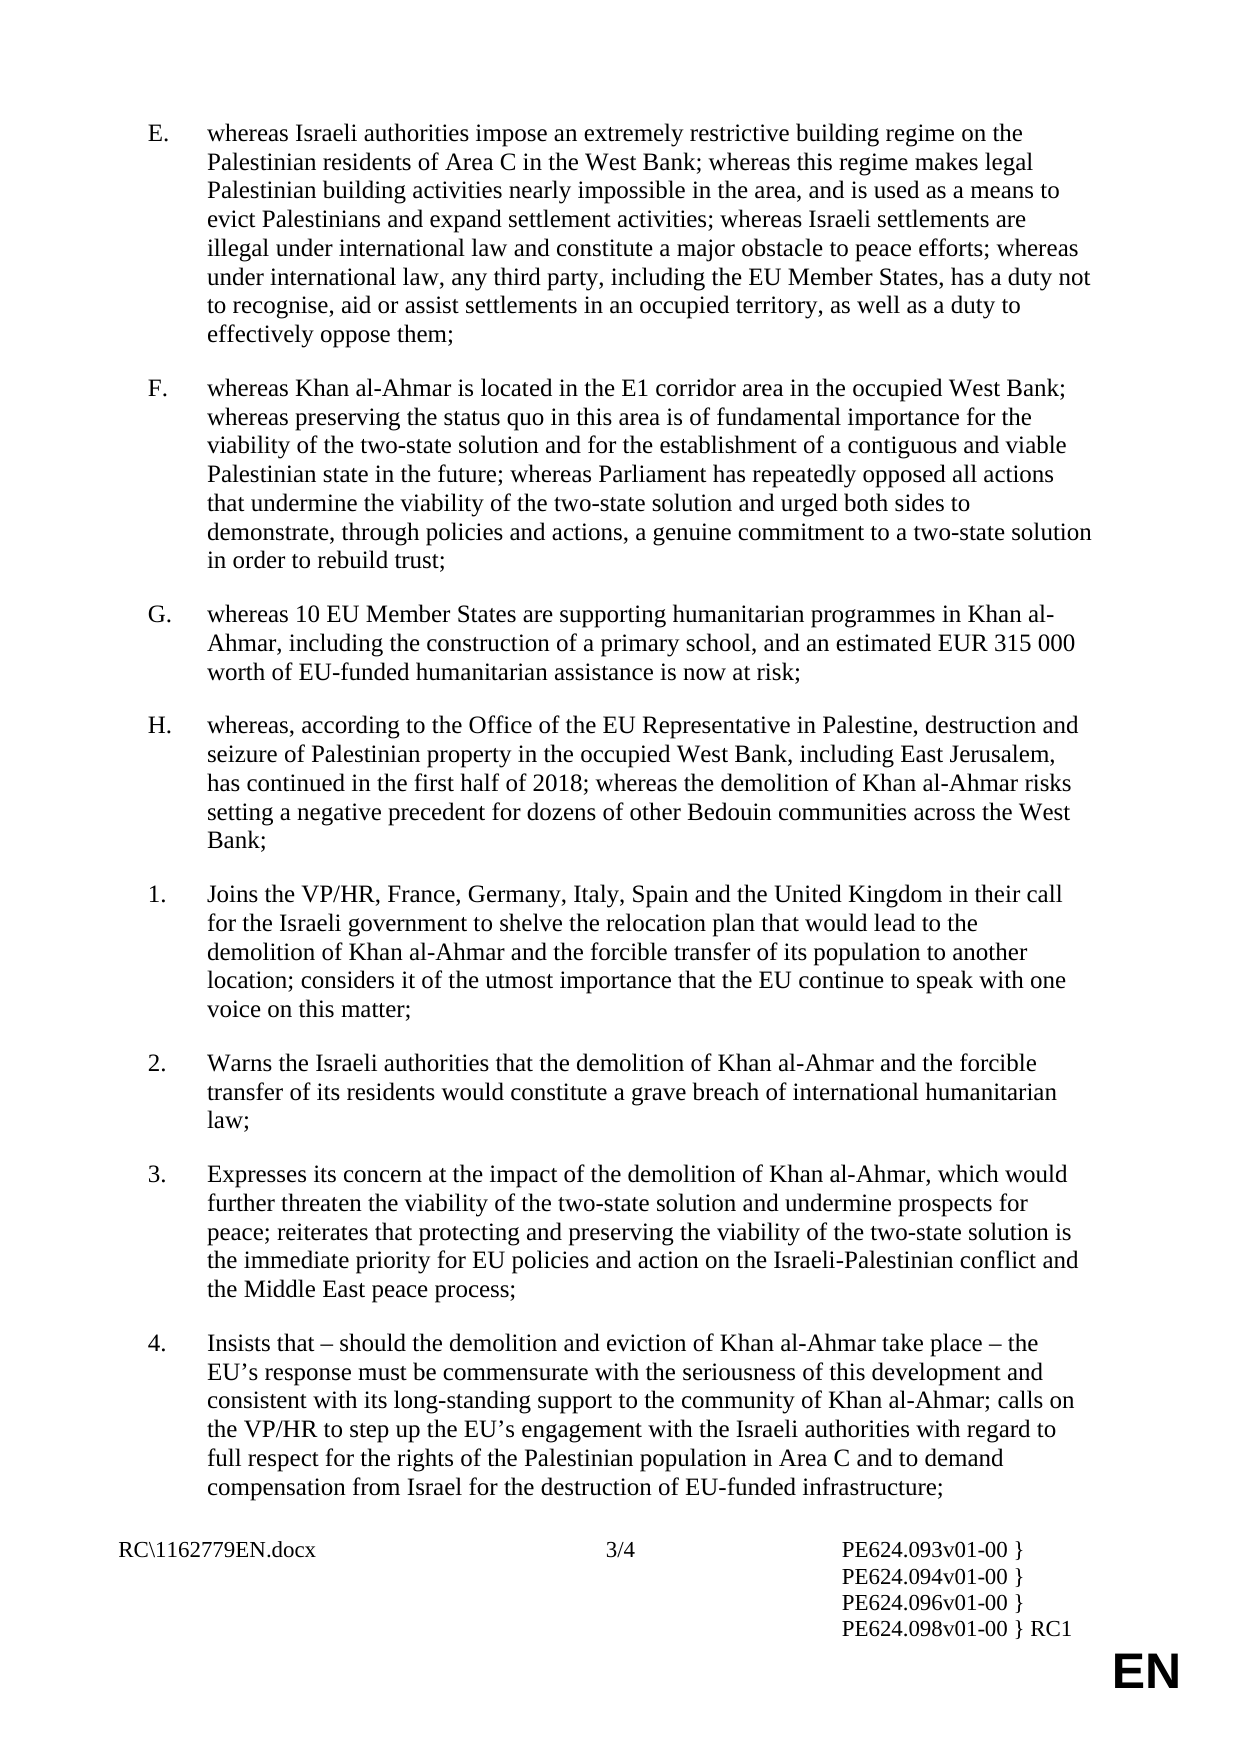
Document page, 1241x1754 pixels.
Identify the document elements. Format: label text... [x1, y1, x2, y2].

text E. whereas Israeli authorities impose an extremely restrictive building regime on the Palestinian residents of Area C in the West Bank; whereas this regime makes legal Palestinian building activities nearly impossible in the area, and is used as a means to evict Palestinians and expand settlement activities; whereas Israeli settlements are illegal under international law and constitute a major obstacle to peace efforts; whereas under international law, any third party, including the EU Member States, has a duty not to recognise, aid or assist settlements in an occupied territory, as well as a duty to effectively oppose them; [148, 118, 1092, 348]
text F. whereas Khan al-Ahmar is located in the E1 corridor area in the occupied West Bank; whereas preserving the status quo in this area is of fundamental importance for the viability of the two-state solution and for the establishment of a contiguous and viable Palestinian state in the future; whereas Parliament has repeatedly opposed all actions that undermine the viability of the two-state solution and urged both sides to demonstrate, through policies and actions, a genuine commitment to a two-state solution in order to rebuild trust; [148, 373, 1092, 574]
text G. whereas 10 EU Member States are supporting humanitarian programmes in Khan al-Ahmar, including the construction of a primary school, and an estimated EUR 315 000 worth of EU-funded humanitarian assistance is now at risk; [148, 599, 1092, 686]
text 2. Warns the Israeli authorities that the demolition of Khan al-Ahmar and the forcible transfer of its residents would constitute a grave breach of international humanitarian law; [148, 1048, 1092, 1134]
text 3. Expresses its concern at the impact of the demolition of Khan al-Ahmar, which would further threaten the viability of the two-state solution and undermine prospects for peace; reiterates that protecting and preserving the viability of the two-state solution is the immediate priority for EU policies and action on the Israeli-Palestinian conflict and the Middle East peace process; [148, 1159, 1092, 1303]
text 1. Joins the VP/HR, France, Germany, Italy, Spain and the United Kingdom in their call for the Israeli government to shelve the relocation plan that would lead to the demolition of Khan al-Ahmar and the forcible transfer of its population to another location; considers it of the utmost importance that the EU continue to speak with one voice on this matter; [148, 879, 1092, 1023]
text H. whereas, according to the Office of the EU Representative in Palestine, destruction and seizure of Palestinian property in the occupied West Bank, including East Jerusalem, has continued in the first half of 2018; whereas the demolition of Khan al-Ahmar risks setting a negative precedent for dozens of other Bedouin communities across the West Bank; [148, 711, 1092, 854]
text 4. Insists that – should the demolition and eviction of Khan al-Ahmar take place – the EU’s response must be commensurate with the seriousness of this development and consistent with its long-standing support to the community of Khan al-Ahmar; calls on the VP/HR to step up the EU’s engagement with the Israeli authorities with regard to full respect for the rights of the Palestinian population in Area C and to demand compensation from Israel for the destruction of EU-funded infrastructure; [148, 1328, 1092, 1501]
